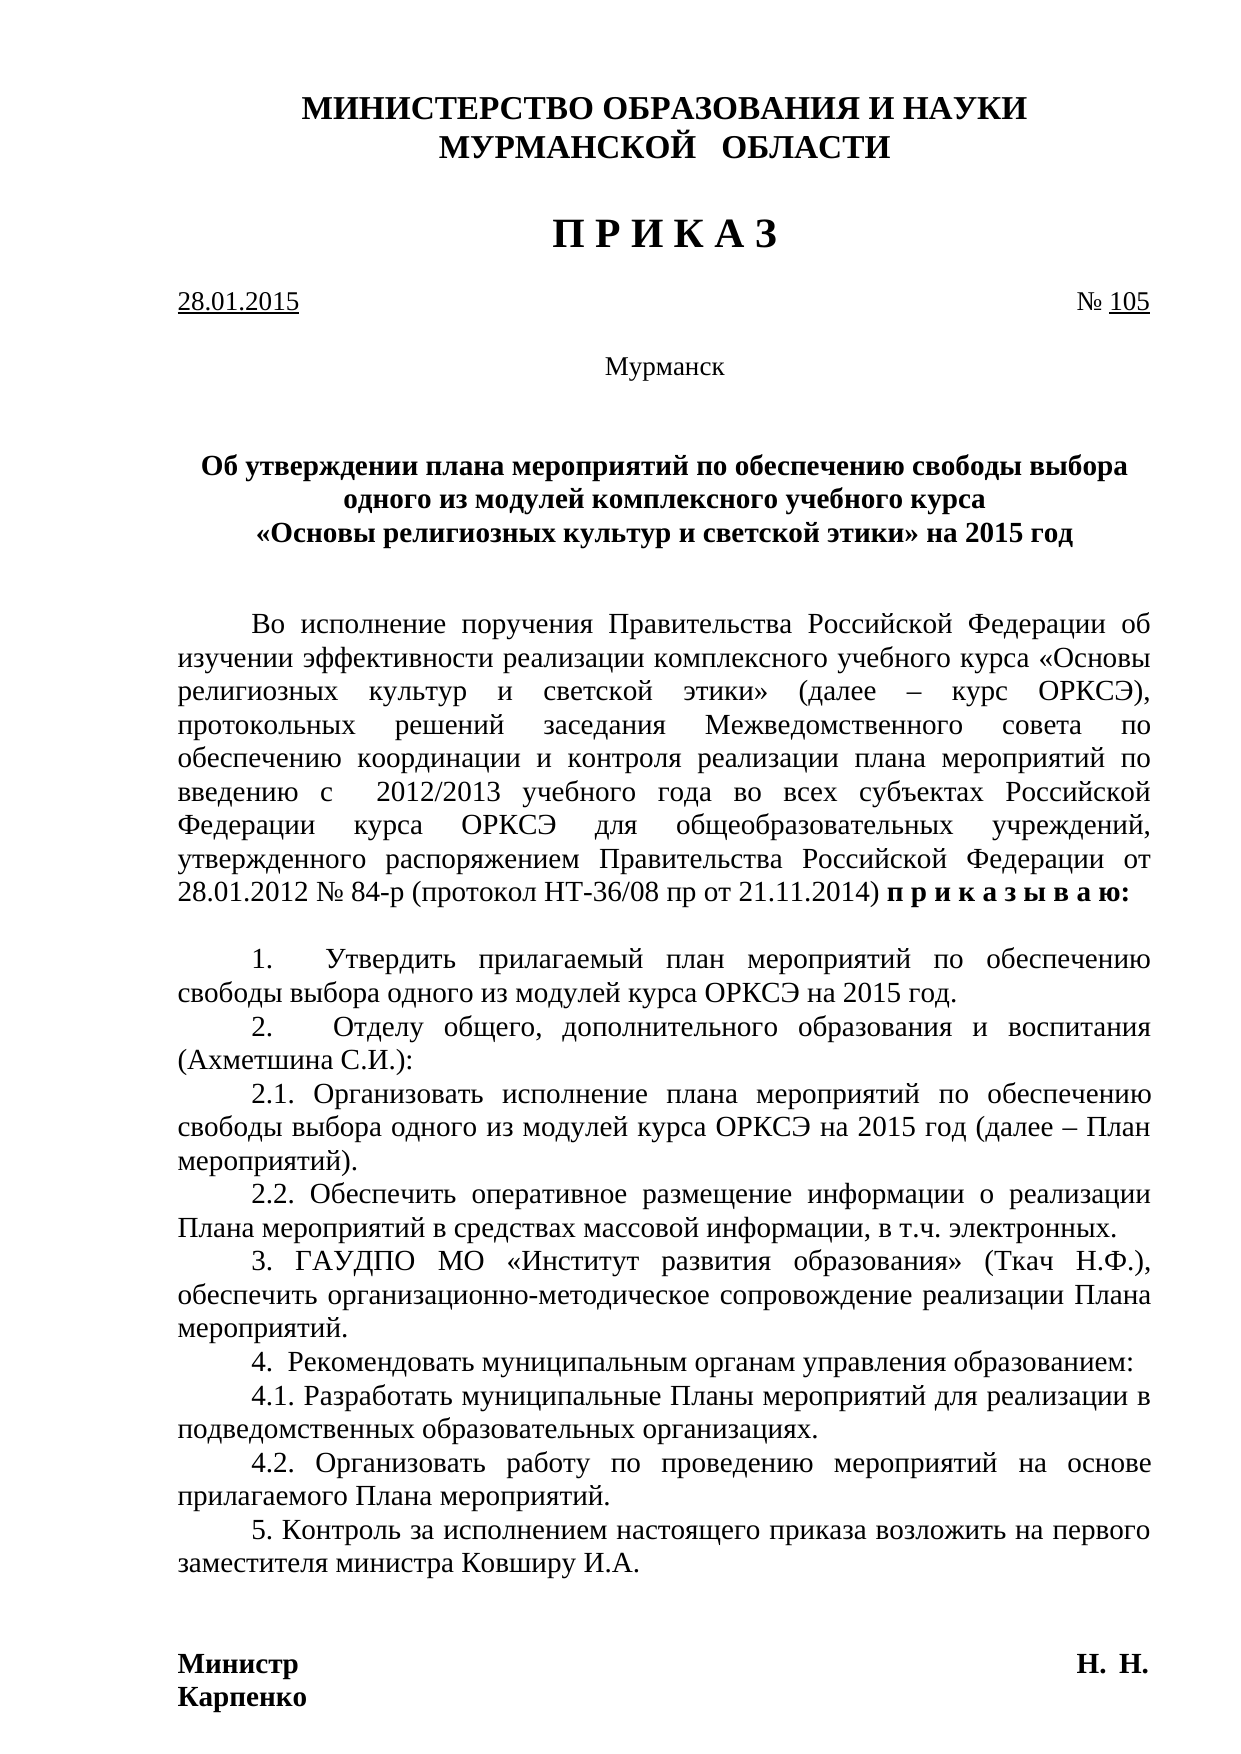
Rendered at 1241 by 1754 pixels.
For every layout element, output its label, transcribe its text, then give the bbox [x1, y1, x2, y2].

text 2.2. Обеспечить оперативное размещение информации о реализации Плана мероприятий в средствах массовой информации, в т.ч. электронных. [177, 1176, 1152, 1243]
text 3. ГАУДПО МО «Институт развития образования» (Ткач Н.Ф.), обеспечить организационно-методическое сопровождение реализации Плана мероприятий. [177, 1243, 1152, 1344]
subtitle Министр Н. Н. Карпенко [177, 1646, 1152, 1713]
subtitle Утвердить прилагаемый план мероприятий по обеспечению свободы выбора одного из модулей курса ОРКСЭ на 2015 год. [177, 942, 1152, 1009]
subtitle 28.01.2015 № 105 [177, 285, 1152, 316]
text Мурманск [177, 350, 1152, 381]
text 5. Контроль за исполнением настоящего приказа возложить на первого заместителя министра Ковширу И.А. [177, 1512, 1152, 1579]
subtitle МУРМАНСКОЙ ОБЛАСТИ [177, 127, 1152, 165]
subtitle Во исполнение поручения Правительства Российской Федерации об изучении эффективности реализации комплексного учебного курса «Основы религиозных культур и светской этики» (далее – курс ОРКСЭ), протокольных решений заседания Межведомственного совета по обеспечению координации и контроля реализации плана мероприятий по введению с 2012/2013 учебного года во всех субъектах Российской Федерации курса ОРКСЭ для общеобразовательных учреждений, утвержденного распоряжением Правительства Российской Федерации от 28.01.2012 № 84-р (протокол НТ-36/08 пр от 21.11.2014) п р и к а з ы в а ю: [177, 606, 1152, 908]
text 4. Рекомендовать муниципальным органам управления образованием: [177, 1344, 1152, 1378]
text «Основы религиозных культур и светской этики» на 2015 год [177, 515, 1152, 549]
text 4.2. Организовать работу по проведению мероприятий на основе прилагаемого Плана мероприятий. [177, 1445, 1152, 1512]
text 4.1. Разработать муниципальные Планы мероприятий для реализации в подведомственных образовательных организациях. [177, 1378, 1152, 1445]
subtitle П Р И К А З [177, 208, 1152, 256]
text Об утверждении плана мероприятий по обеспечению свободы выбора одного из модулей комплексного учебного курса [177, 448, 1152, 515]
subtitle МИНИСТЕРСТВО ОБРАЗОВАНИЯ И НАУКИ [177, 89, 1152, 127]
text 2.1. Организовать исполнение плана мероприятий по обеспечению свободы выбора одного из модулей курса ОРКСЭ на 2015 год (далее – План мероприятий). [177, 1076, 1152, 1176]
text 2. Отделу общего, дополнительного образования и воспитания (Ахметшина С.И.): [177, 1009, 1152, 1076]
